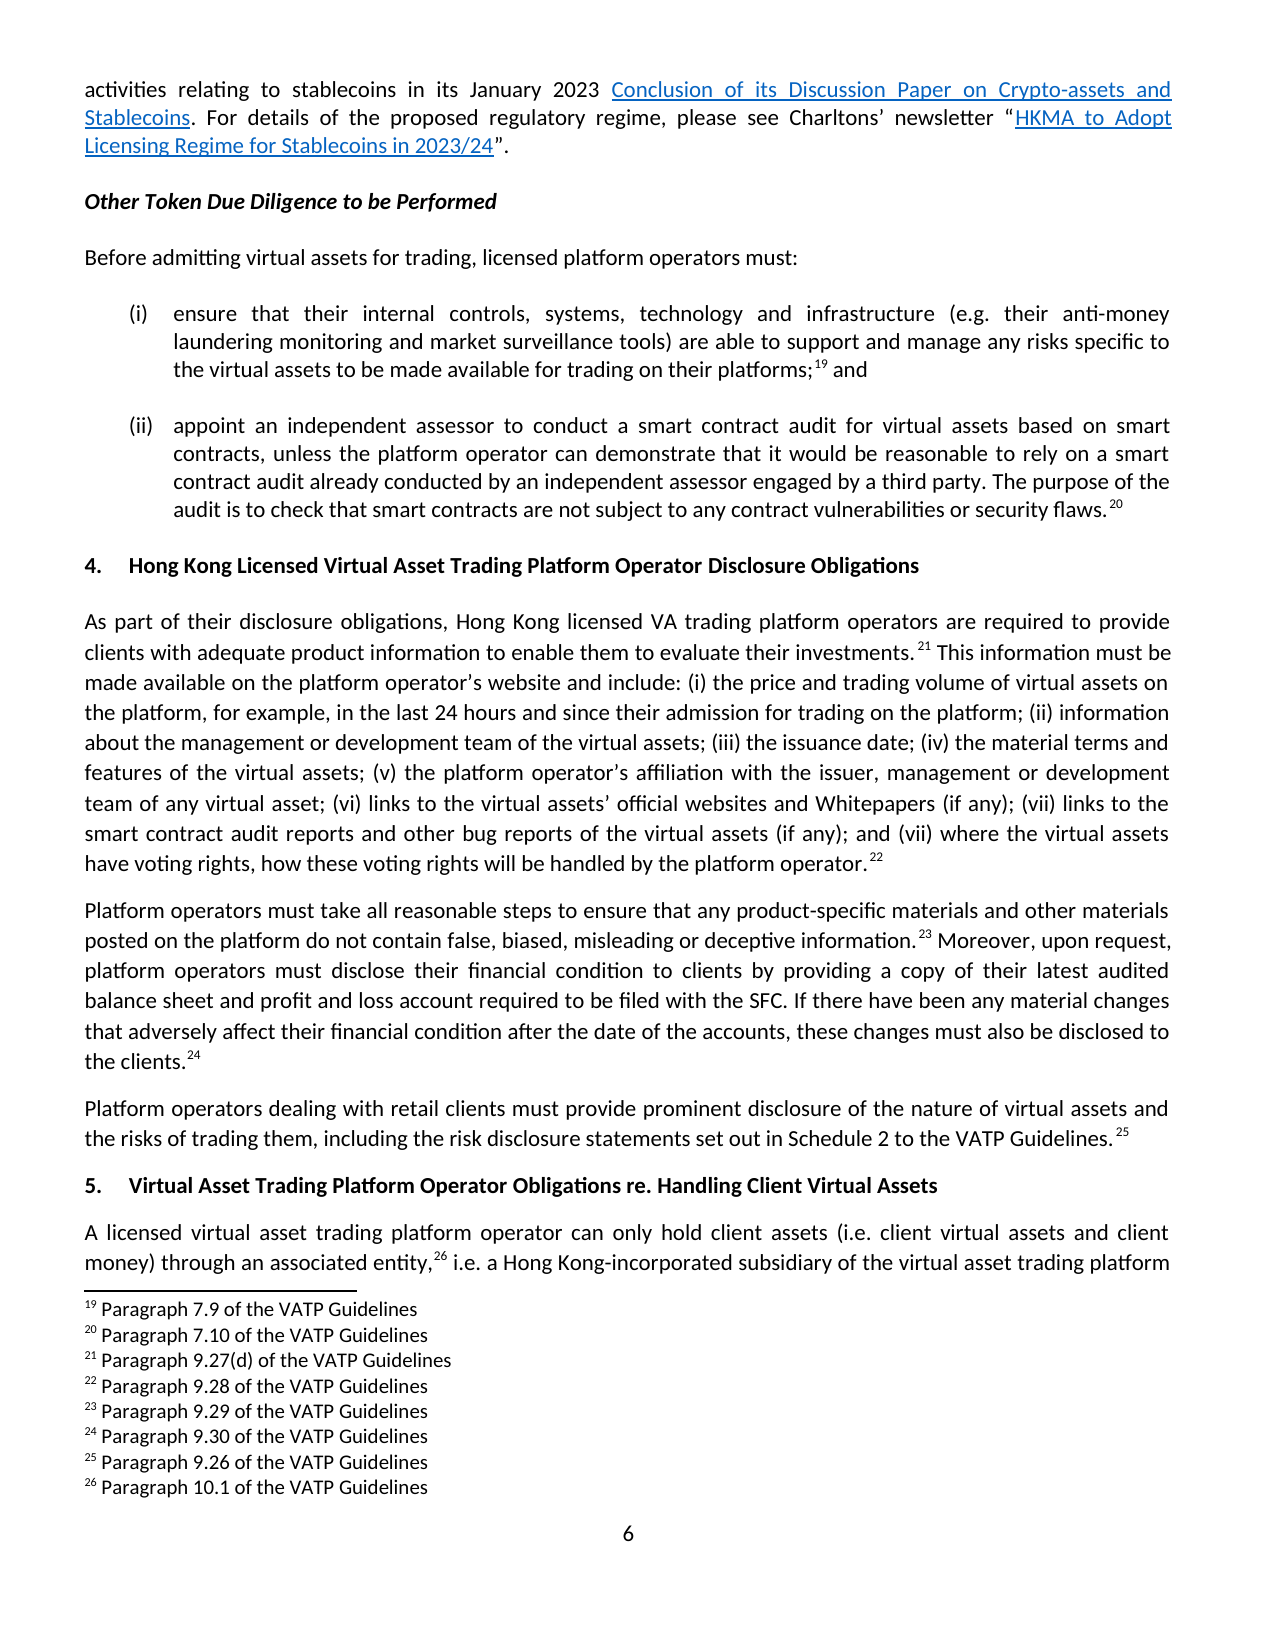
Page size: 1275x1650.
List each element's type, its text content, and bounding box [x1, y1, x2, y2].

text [84, 75, 1172, 159]
list Virtual Asset Trading Platform Operator Obligations re. Handling Client Virtual Assets [84, 1171, 1172, 1199]
text Platform operators dealing with retail clients must provide prominent disclosure of the nature of virtual assets and the risks of trading them, including the risk disclosure statements set out in Schedule 2 to the VATP Guidelines. [84, 1094, 1172, 1152]
text Before admitting virtual assets for trading, licensed platform operators must: [84, 243, 1172, 271]
list Hong Kong Licensed Virtual Asset Trading Platform Operator Disclosure Obligations [84, 551, 1172, 579]
list ensure that their internal controls, systems, technology and infrastructure (e.g. their anti-money laundering monitoring and market surveillance tools) are able to support and manage any risks specific to the virtual assets to be made available for trading on their platforms; and [129, 299, 1172, 383]
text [84, 1218, 1172, 1276]
text As part of their disclosure obligations, Hong Kong licensed VA trading platform operators are required to provide clients with adequate product information to enable them to evaluate their investments. This information must be made available on the platform operator’s website and include: (i) the price and trading volume of virtual assets on the platform, for example, in the last 24 hours and since their admission for trading on the platform; (ii) information about the management or development team of the virtual assets; (iii) the issuance date; (iv) the material terms and features of the virtual assets; (v) the platform operator’s affiliation with the issuer, management or development team of any virtual asset; (vi) links to the virtual assets’ official websites and Whitepapers (if any); (vii) links to the smart contract audit reports and other bug reports of the virtual assets (if any); and (vii) where the virtual assets have voting rights, how these voting rights will be handled by the platform operator. [84, 607, 1172, 877]
text Other Token Due Diligence to be Performed [84, 187, 1172, 215]
list appoint an independent assessor to conduct a smart contract audit for virtual assets based on smart contracts, unless the platform operator can demonstrate that it would be reasonable to rely on a smart contract audit already conducted by an independent assessor engaged by a third party. The purpose of the audit is to check that smart contracts are not subject to any contract vulnerabilities or security flaws. [129, 411, 1172, 523]
text Platform operators must take all reasonable steps to ensure that any product-specific materials and other materials posted on the platform do not contain false, biased, misleading or deceptive information. Moreover, upon request, platform operators must disclose their financial condition to clients by providing a copy of their latest audited balance sheet and profit and loss account required to be filed with the SFC. If there have been any material changes that adversely affect their financial condition after the date of the accounts, these changes must also be disclosed to the clients. [84, 896, 1172, 1075]
